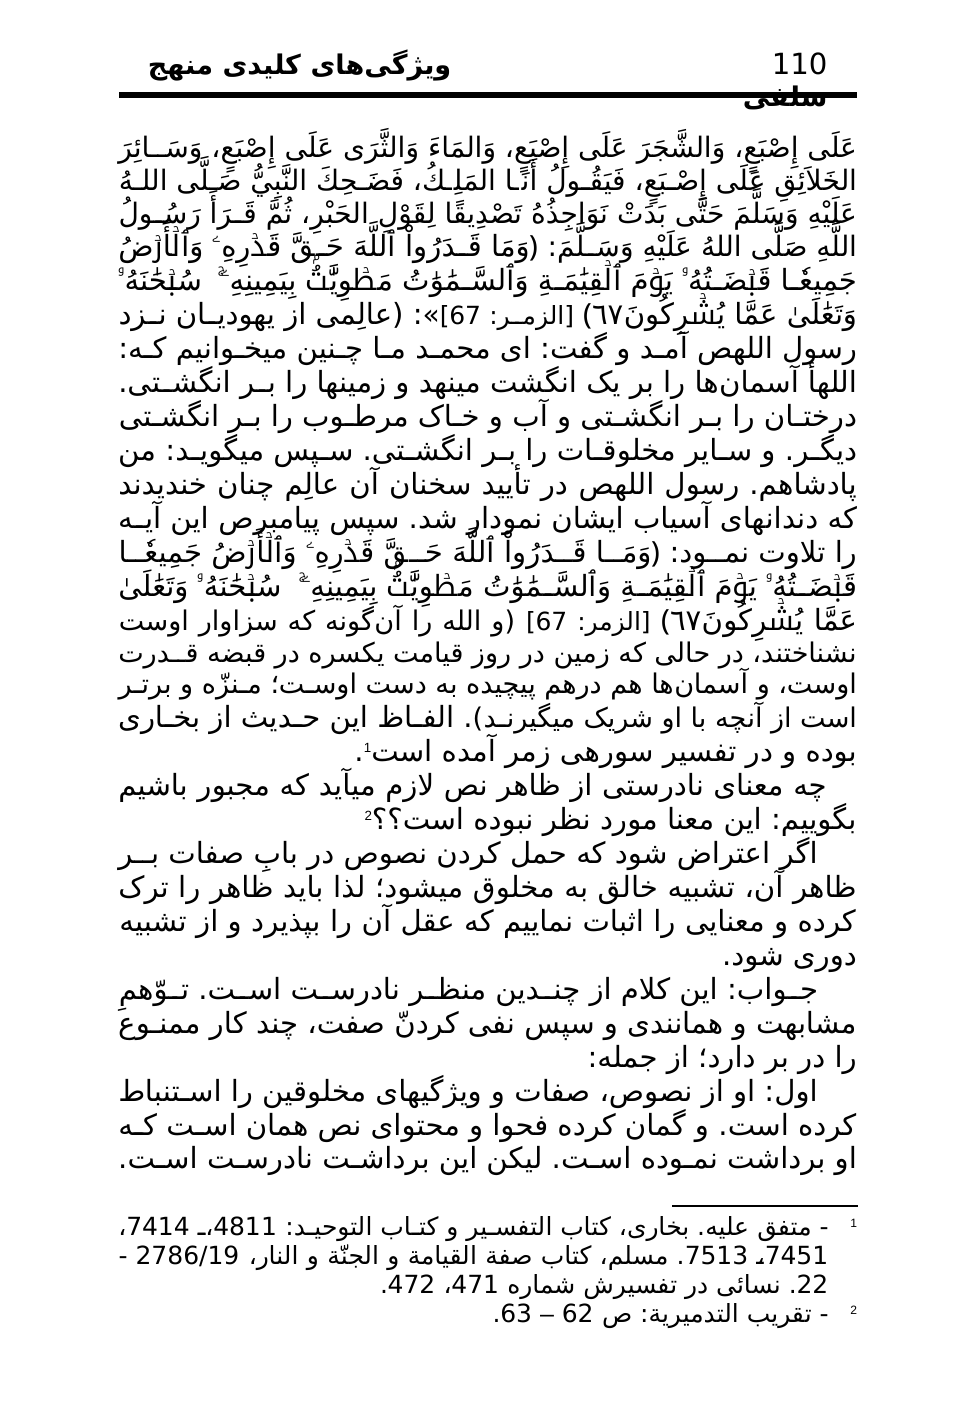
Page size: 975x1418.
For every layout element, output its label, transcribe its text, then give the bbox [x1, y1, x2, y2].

text اگر اعتراض شود که حمل کردن نصوص در بابِ صفات بر ظاهر آن، تشبیه خالق به مخلوق میشود؛ لذا باید ظاهر را ترک کرده و معنایی را اثبات نماییم که عقل آن را بپذیرد و از تشبیه دوری شود. [118, 836, 857, 972]
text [118, 1074, 857, 1176]
text جواب: این کلام از چندین منظر نادرست است. توّهمِ مشابهت و همانندی و سپس نفی کردنّ صفت، چند کار ممنوع را در بر دارد؛ از جمله: [118, 972, 857, 1074]
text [118, 132, 857, 768]
text چه معنای نادرستی از ظاهر نص لازم میآید که مجبور باشیم بگوییم: این معنا مورد نظر نبوده است؟؟ [118, 768, 857, 836]
